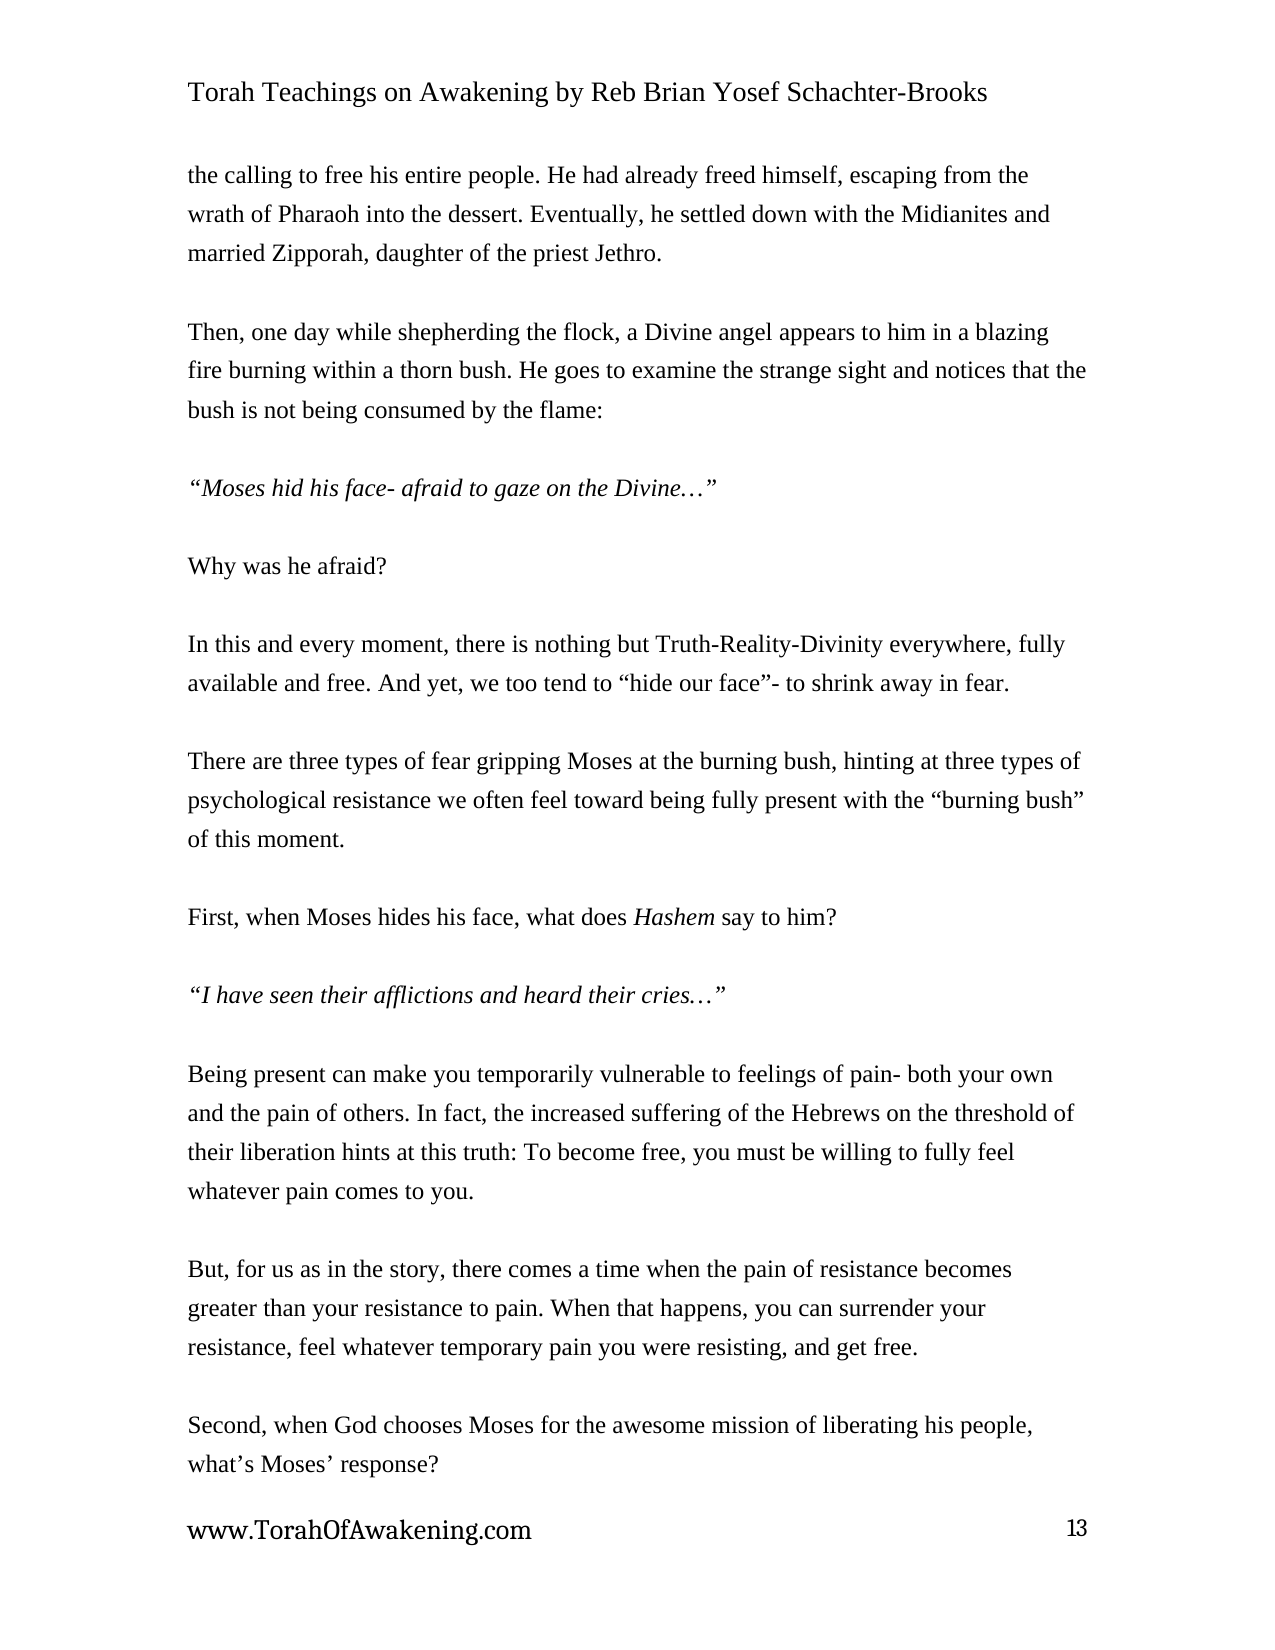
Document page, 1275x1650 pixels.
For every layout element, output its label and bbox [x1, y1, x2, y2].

text [187, 150, 1087, 1478]
